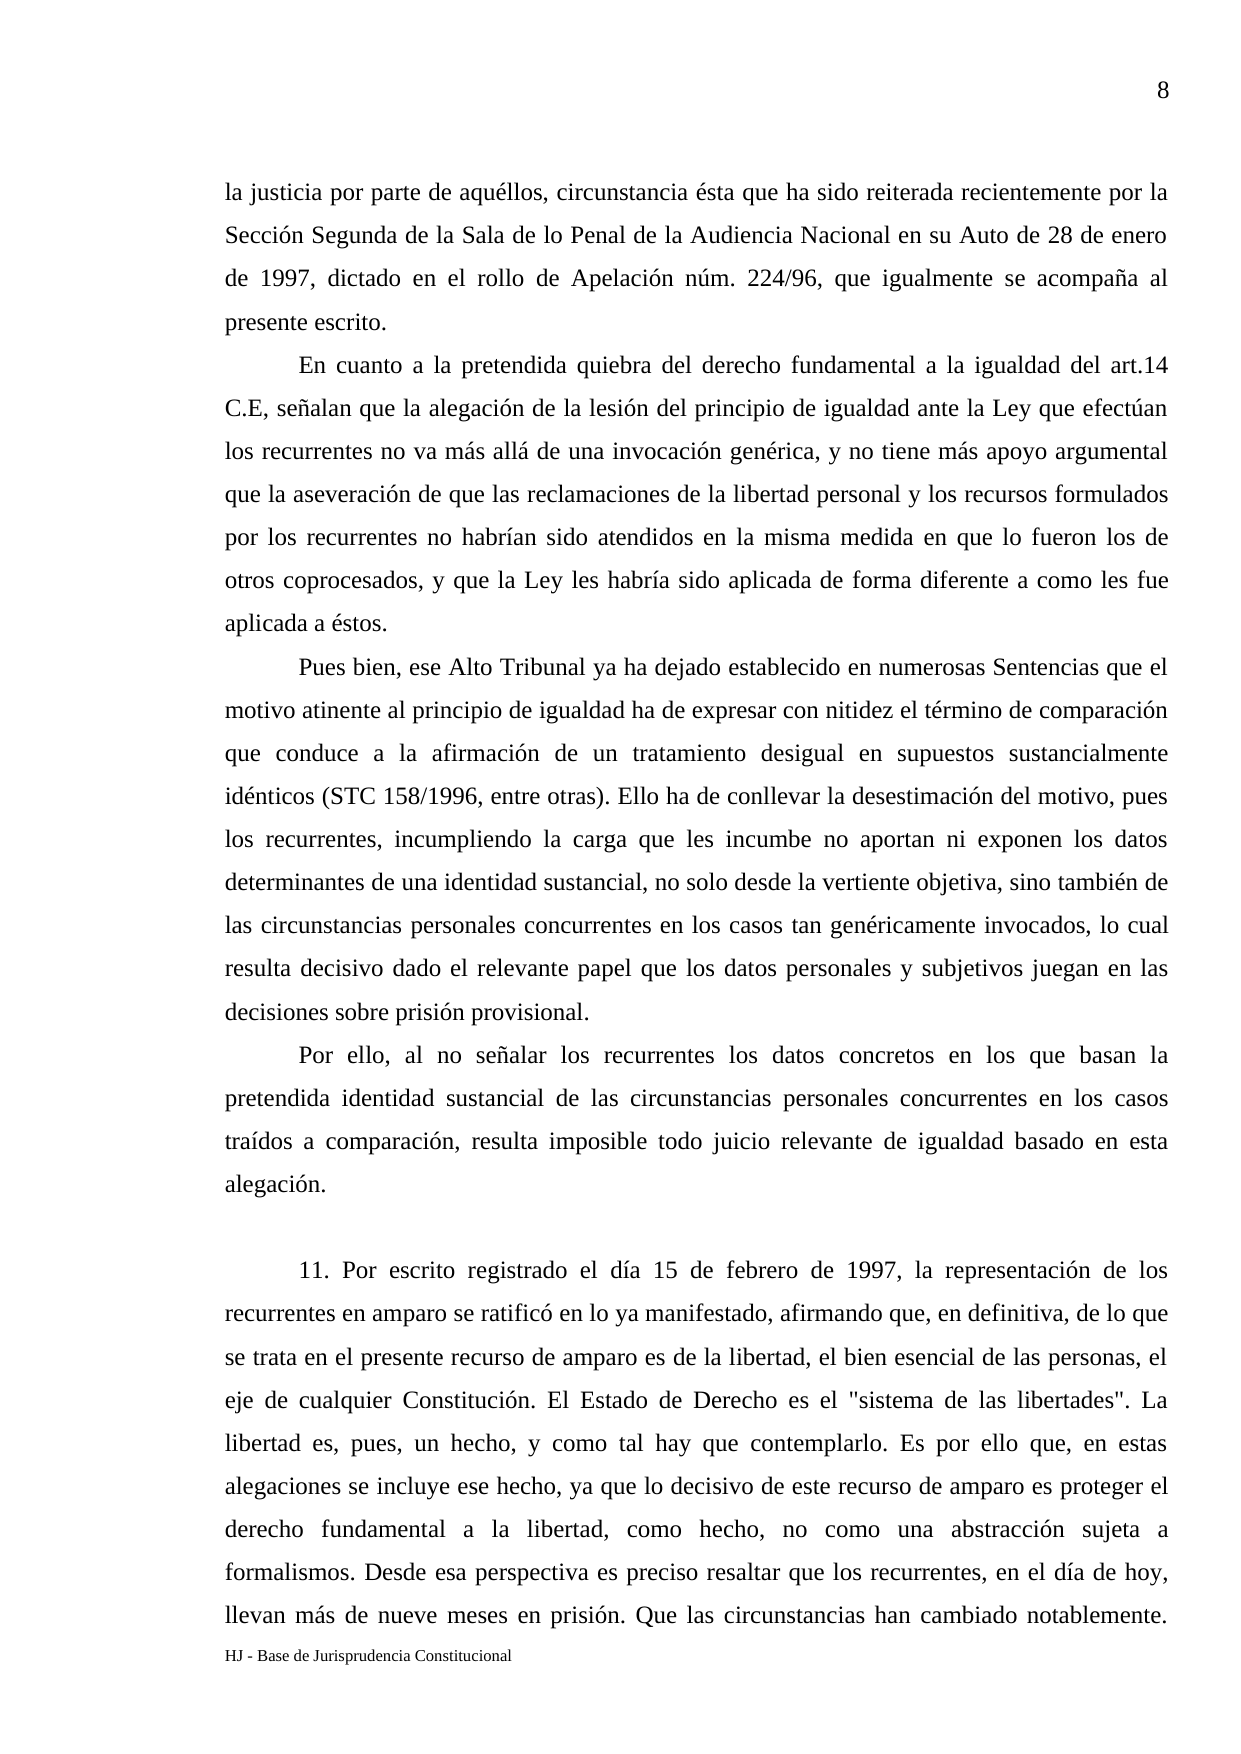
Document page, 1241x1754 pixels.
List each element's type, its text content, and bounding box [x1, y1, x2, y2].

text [224, 1255, 1169, 1629]
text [224, 177, 1169, 335]
text Pues bien, ese Alto Tribunal ya ha dejado establecido en numerosas Sentencias que el motivo atinente al principio de igualdad ha de expresar con nitidez el término de comparación que conduce a la afirmación de un tratamiento desigual en supuestos sustancialmente idénticos (STC 158/1996, entre otras). Ello ha de conllevar la desestimación del motivo, pues los recurrentes, incumpliendo la carga que les incumbe no aportan ni exponen los datos determinantes de una identidad sustancial, no solo desde la vertiente objetiva, sino también de las circunstancias personales concurrentes en los casos tan genéricamente invocados, lo cual resulta decisivo dado el relevante papel que los datos personales y subjetivos juegan en las decisiones sobre prisión provisional. [224, 652, 1169, 1025]
text En cuanto a la pretendida quiebra del derecho fundamental a la igualdad del art.14 C.E, señalan que la alegación de la lesión del principio de igualdad ante la Ley que efectúan los recurrentes no va más allá de una invocación genérica, y no tiene más apoyo argumental que la aseveración de que las reclamaciones de la libertad personal y los recursos formulados por los recurrentes no habrían sido atendidos en la misma medida en que lo fueron los de otros coprocesados, y que la Ley les habría sido aplicada de forma diferente a como les fue aplicada a éstos. [224, 350, 1169, 637]
text Por ello, al no señalar los recurrentes los datos concretos en los que basan la pretendida identidad sustancial de las circunstancias personales concurrentes en los casos traídos a comparación, resulta imposible todo juicio relevante de igualdad basado en esta alegación. [224, 1040, 1169, 1198]
